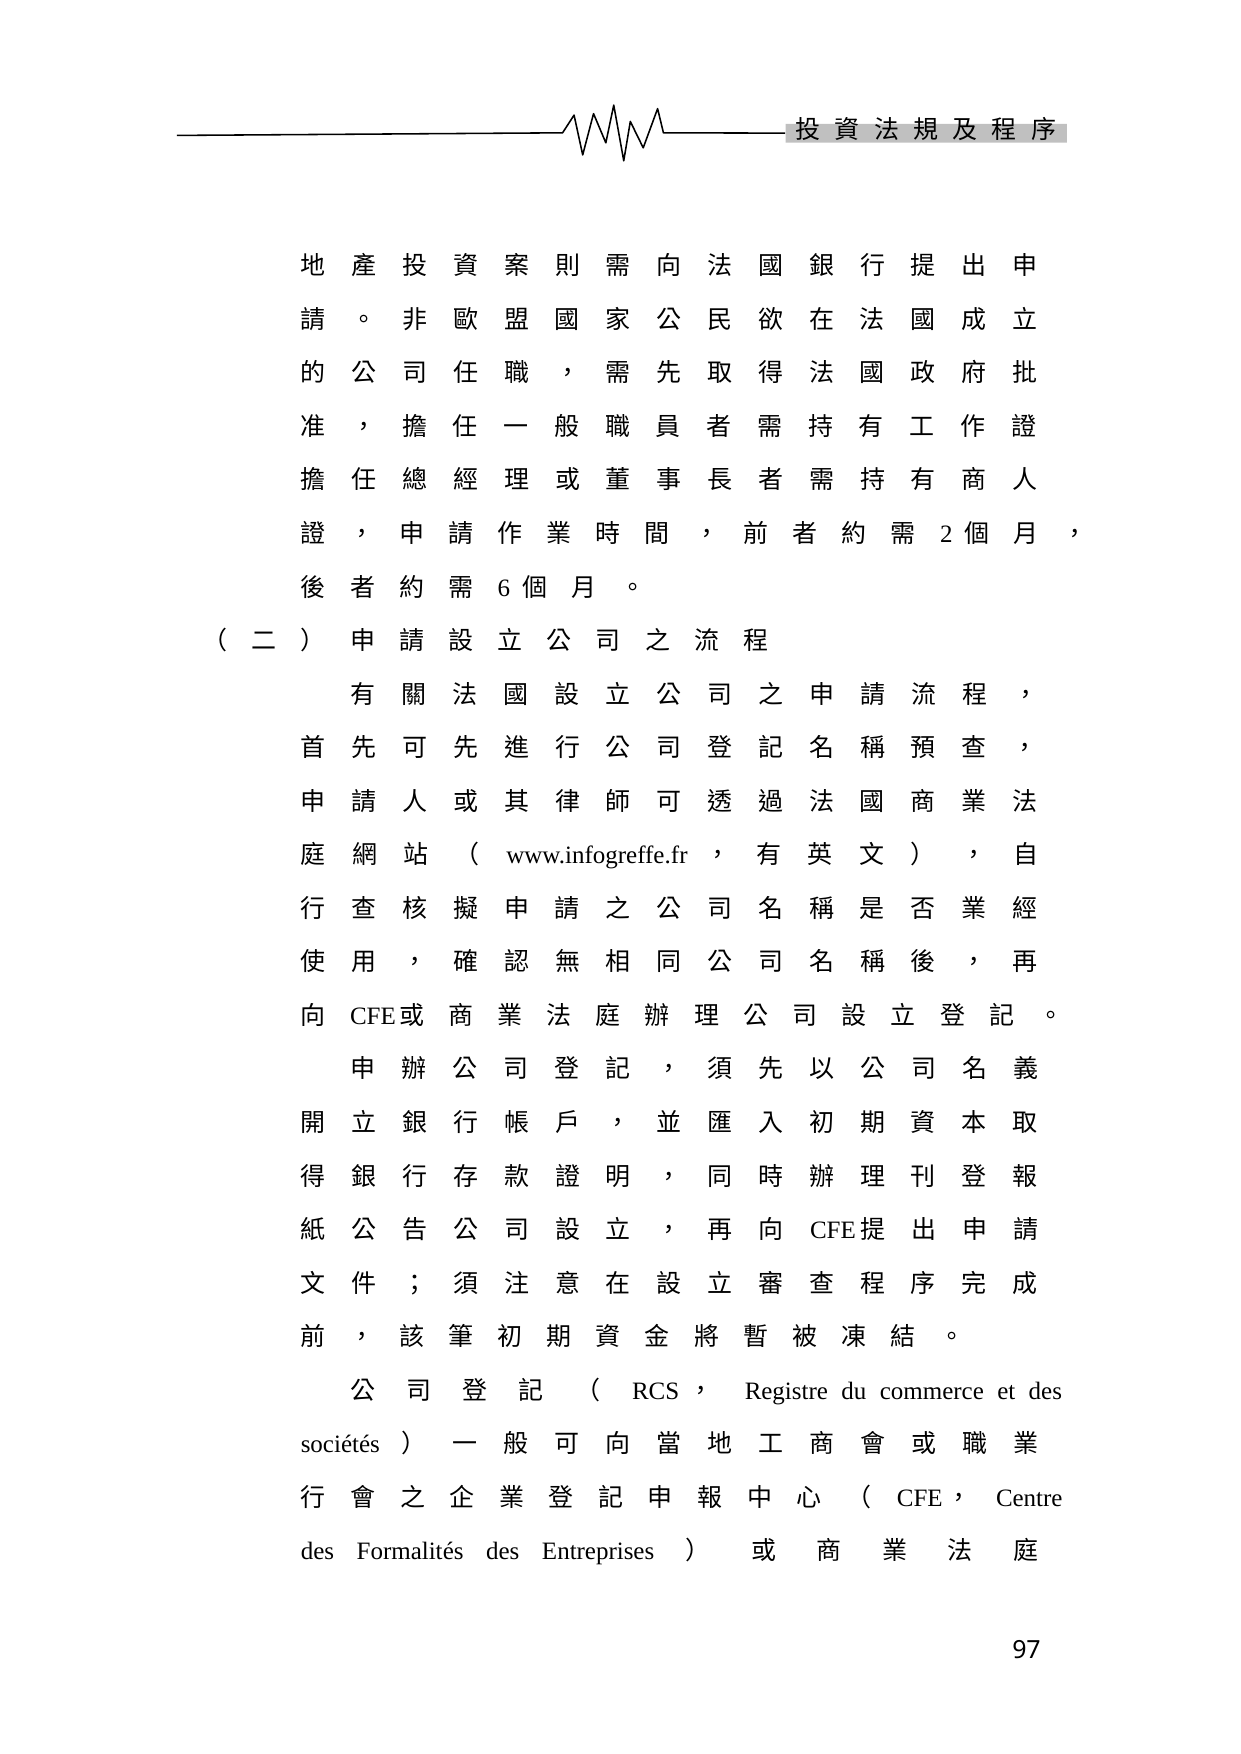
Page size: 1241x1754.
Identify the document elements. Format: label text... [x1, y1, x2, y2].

text 申辦公司登記，須先以公司名義開立銀行帳戶，並匯入初期資本取得銀行存款證明，同時辦理刊登報紙公告公司設立，再向CFE提出申請文件；須注意在設立審查程序完成前，該筆初期資金將暫被凍結。 [276, 1040, 1063, 1362]
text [276, 1362, 1063, 1576]
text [276, 237, 1063, 612]
text （二）申請設立公司之流程 [202, 612, 1063, 666]
text 有關法國設立公司之申請流程，首先可先進行公司登記名稱預查，申請人或其律師可透過法國商業法庭網站（www.infogreffe.fr，有英文），自行查核擬申請之公司名稱是否業經使用，確認無相同公司名稱後，再向CFE或商業法庭辦理公司設立登記。 [276, 666, 1063, 1040]
